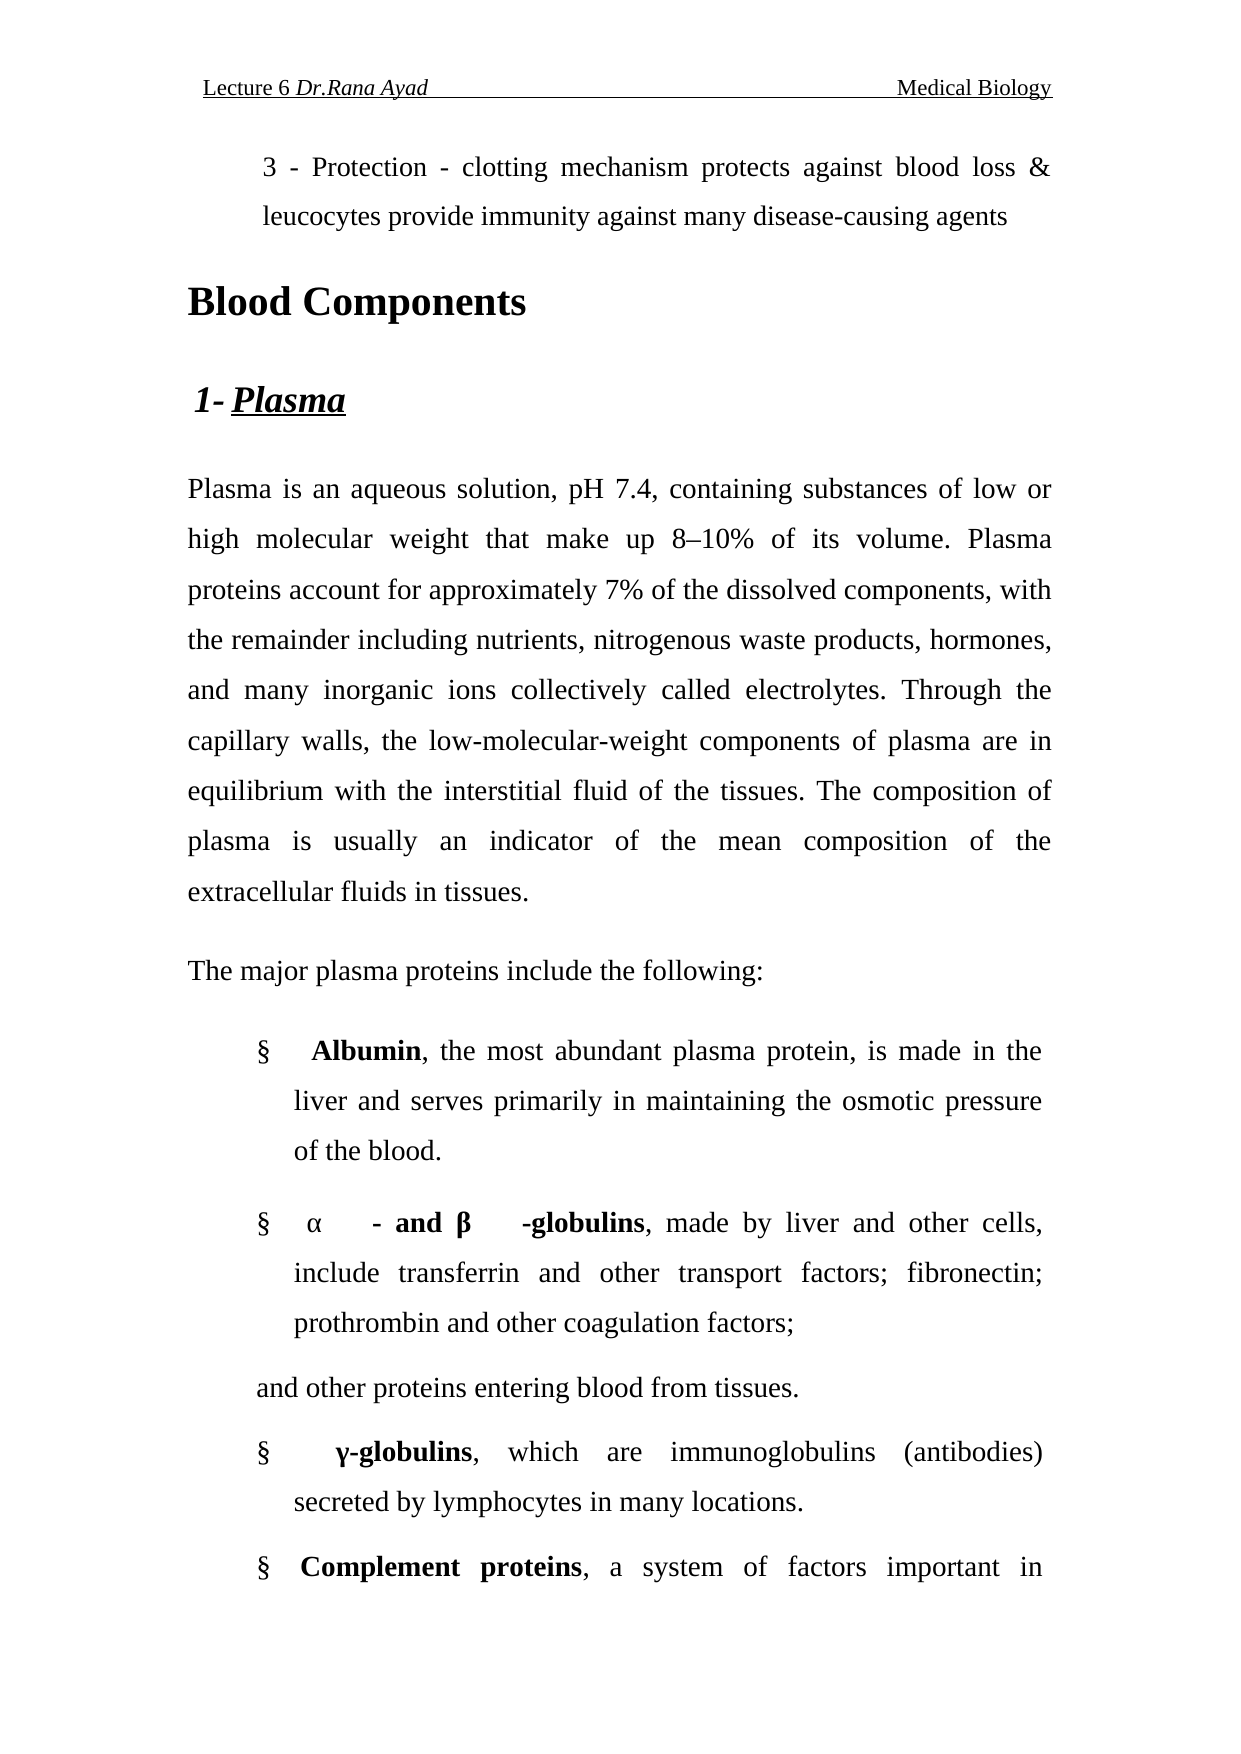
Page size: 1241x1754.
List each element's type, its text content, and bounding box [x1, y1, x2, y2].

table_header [188, 377, 1053, 1582]
text 3 - Protection - clotting mechanism protects against blood loss & leucocytes provide immunity against many disease-causing agents [262, 150, 1053, 231]
text Blood Components [187, 276, 1053, 324]
